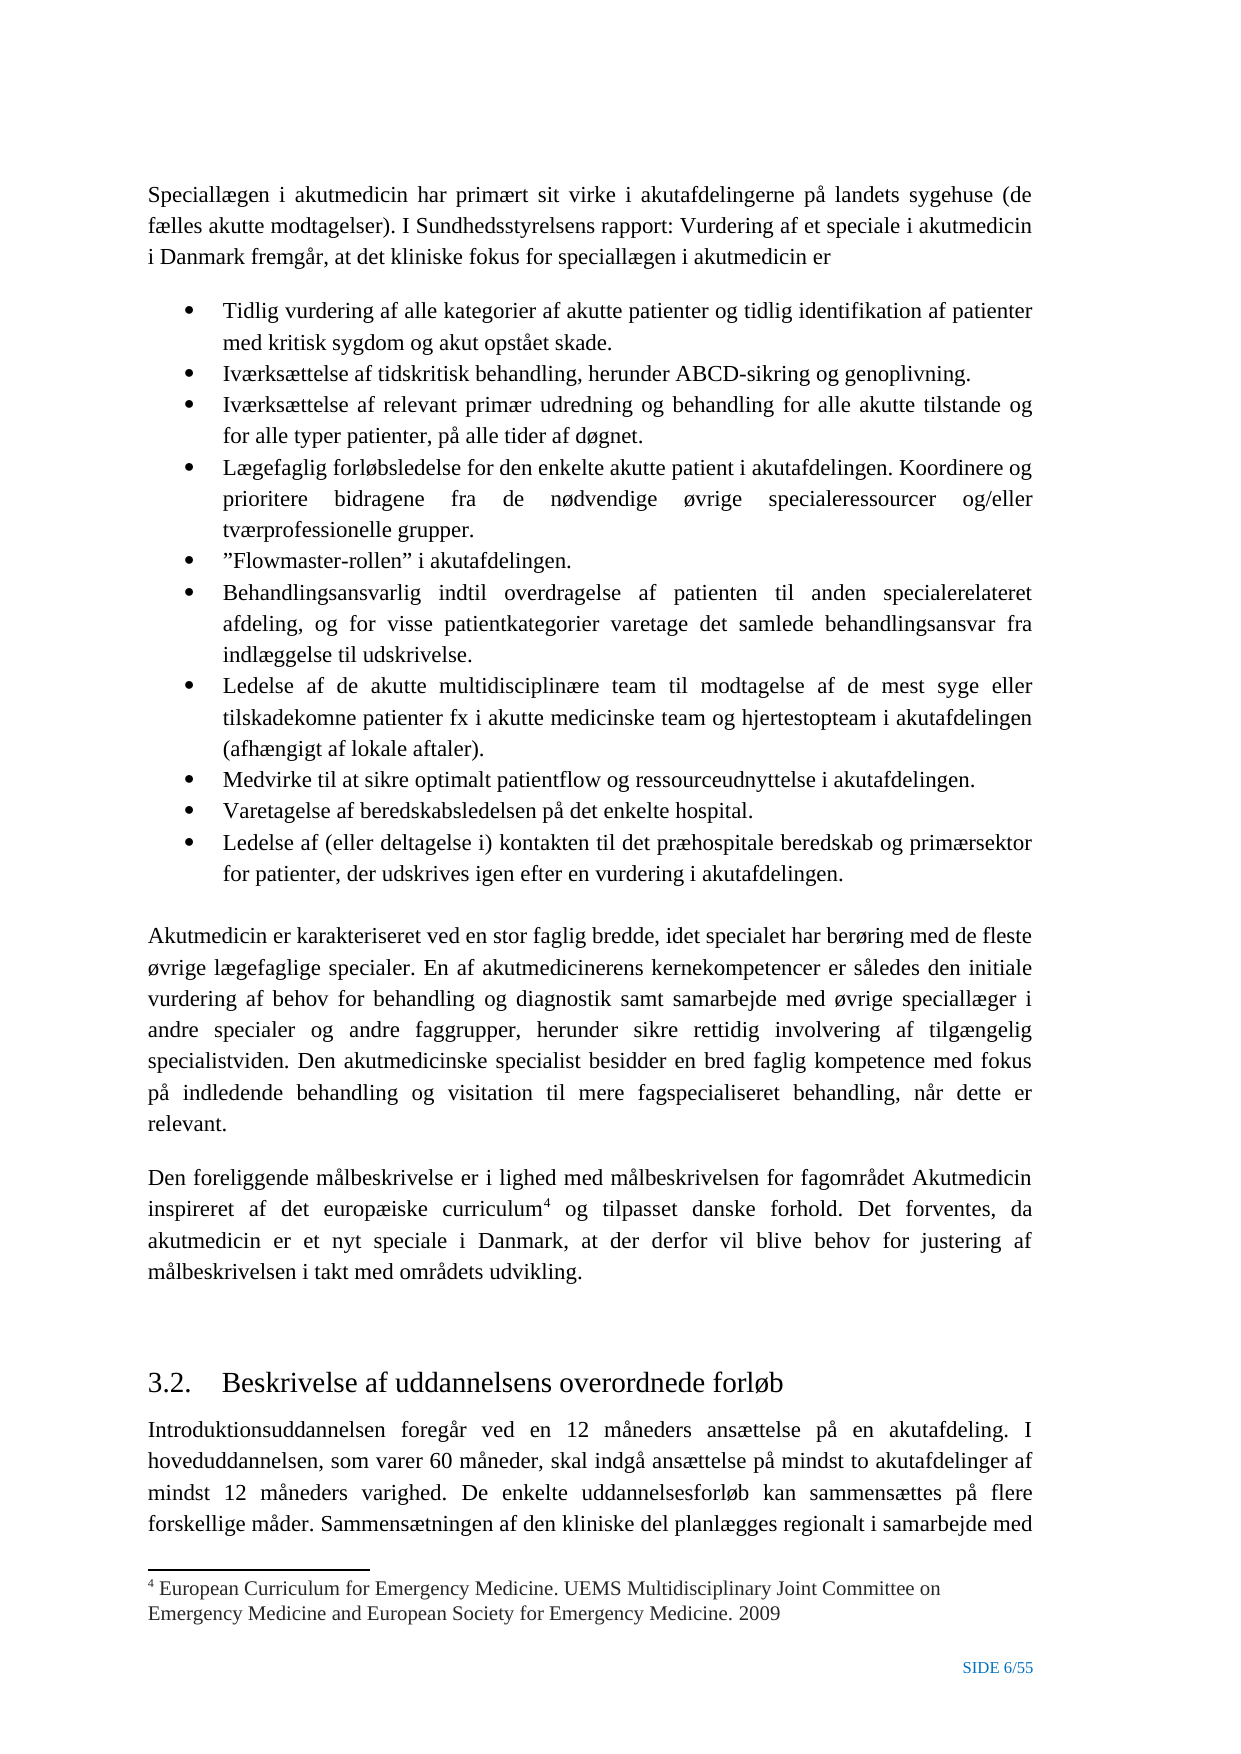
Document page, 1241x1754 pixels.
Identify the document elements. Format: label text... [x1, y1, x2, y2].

list Ledelse af de akutte multidisciplinære team til modtagelse af de mest syge eller tilskadekomne patienter fx i akutte medicinske team og hjertestopteam i akutafdelingen (afhængigt af lokale aftaler). [185, 669, 1033, 763]
list Lægefaglig forløbsledelse for den enkelte akutte patient i akutafdelingen. Koordinere og prioritere bidragene fra de nødvendige øvrige specialeressourcer og/eller tværprofessionelle grupper. [185, 450, 1033, 544]
list Tidlig vurdering af alle kategorier af akutte patienter og tidlig identifikation af patienter med kritisk sygdom og akut opstået skade. [185, 294, 1033, 356]
list ”Flowmaster-rollen” i akutafdelingen. [185, 544, 1033, 575]
list Medvirke til at sikre optimalt patientflow og ressourceudnyttelse i akutafdelingen. [185, 763, 1033, 794]
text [148, 1413, 1033, 1538]
list Iværksættelse af relevant primær udredning og behandling for alle akutte tilstande og for alle typer patienter, på alle tider af døgnet. [185, 388, 1033, 450]
list Iværksættelse af tidskritisk behandling, herunder ABCD-sikring og genoplivning. [185, 356, 1033, 388]
list Ledelse af (eller deltagelse i) kontakten til det præhospitale beredskab og primærsektor for patienter, der udskrives igen efter en vurdering i akutafdelingen. [185, 825, 1033, 888]
text Akutmedicin er karakteriseret ved en stor faglig bredde, idet specialet har berøring med de fleste øvrige lægefaglige specialer. En af akutmedicinerens kernekompetencer er således den initiale vurdering af behov for behandling og diagnostik samt samarbejde med øvrige speciallæger i andre specialer og andre faggrupper, herunder sikre rettidig involvering af tilgængelig specialistviden. Den akutmedicinske specialist besidder en bred faglig kompetence med fokus på indledende behandling og visitation til mere fagspecialiseret behandling, når dette er relevant. [148, 919, 1033, 1138]
list Varetagelse af beredskabsledelsen på det enkelte hospital. [185, 794, 1033, 825]
list Behandlingsansvarlig indtil overdragelse af patienten til anden specialerelateret afdeling, og for visse patientkategorier varetage det samlede behandlingsansvar fra indlæggelse til udskrivelse. [185, 575, 1033, 669]
text Den foreliggende målbeskrivelse er i lighed med målbeskrivelsen for fagområdet Akutmedicin inspireret af det europæiske curriculum og tilpasset danske forhold. Det forventes, da akutmedicin er et nyt speciale i Danmark, at der derfor vil blive behov for justering af målbeskrivelsen i takt med områdets udvikling. [148, 1161, 1033, 1286]
subtitle Beskrivelse af uddannelsens overordnede forløb [148, 1363, 1033, 1400]
text Speciallægen i akutmedicin har primært sit virke i akutafdelingerne på landets sygehuse (de fælles akutte modtagelser). I Sundhedsstyrelsens rapport: Vurdering af et speciale i akutmedicin i Danmark fremgår, at det kliniske fokus for speciallægen i akutmedicin er [148, 177, 1033, 271]
